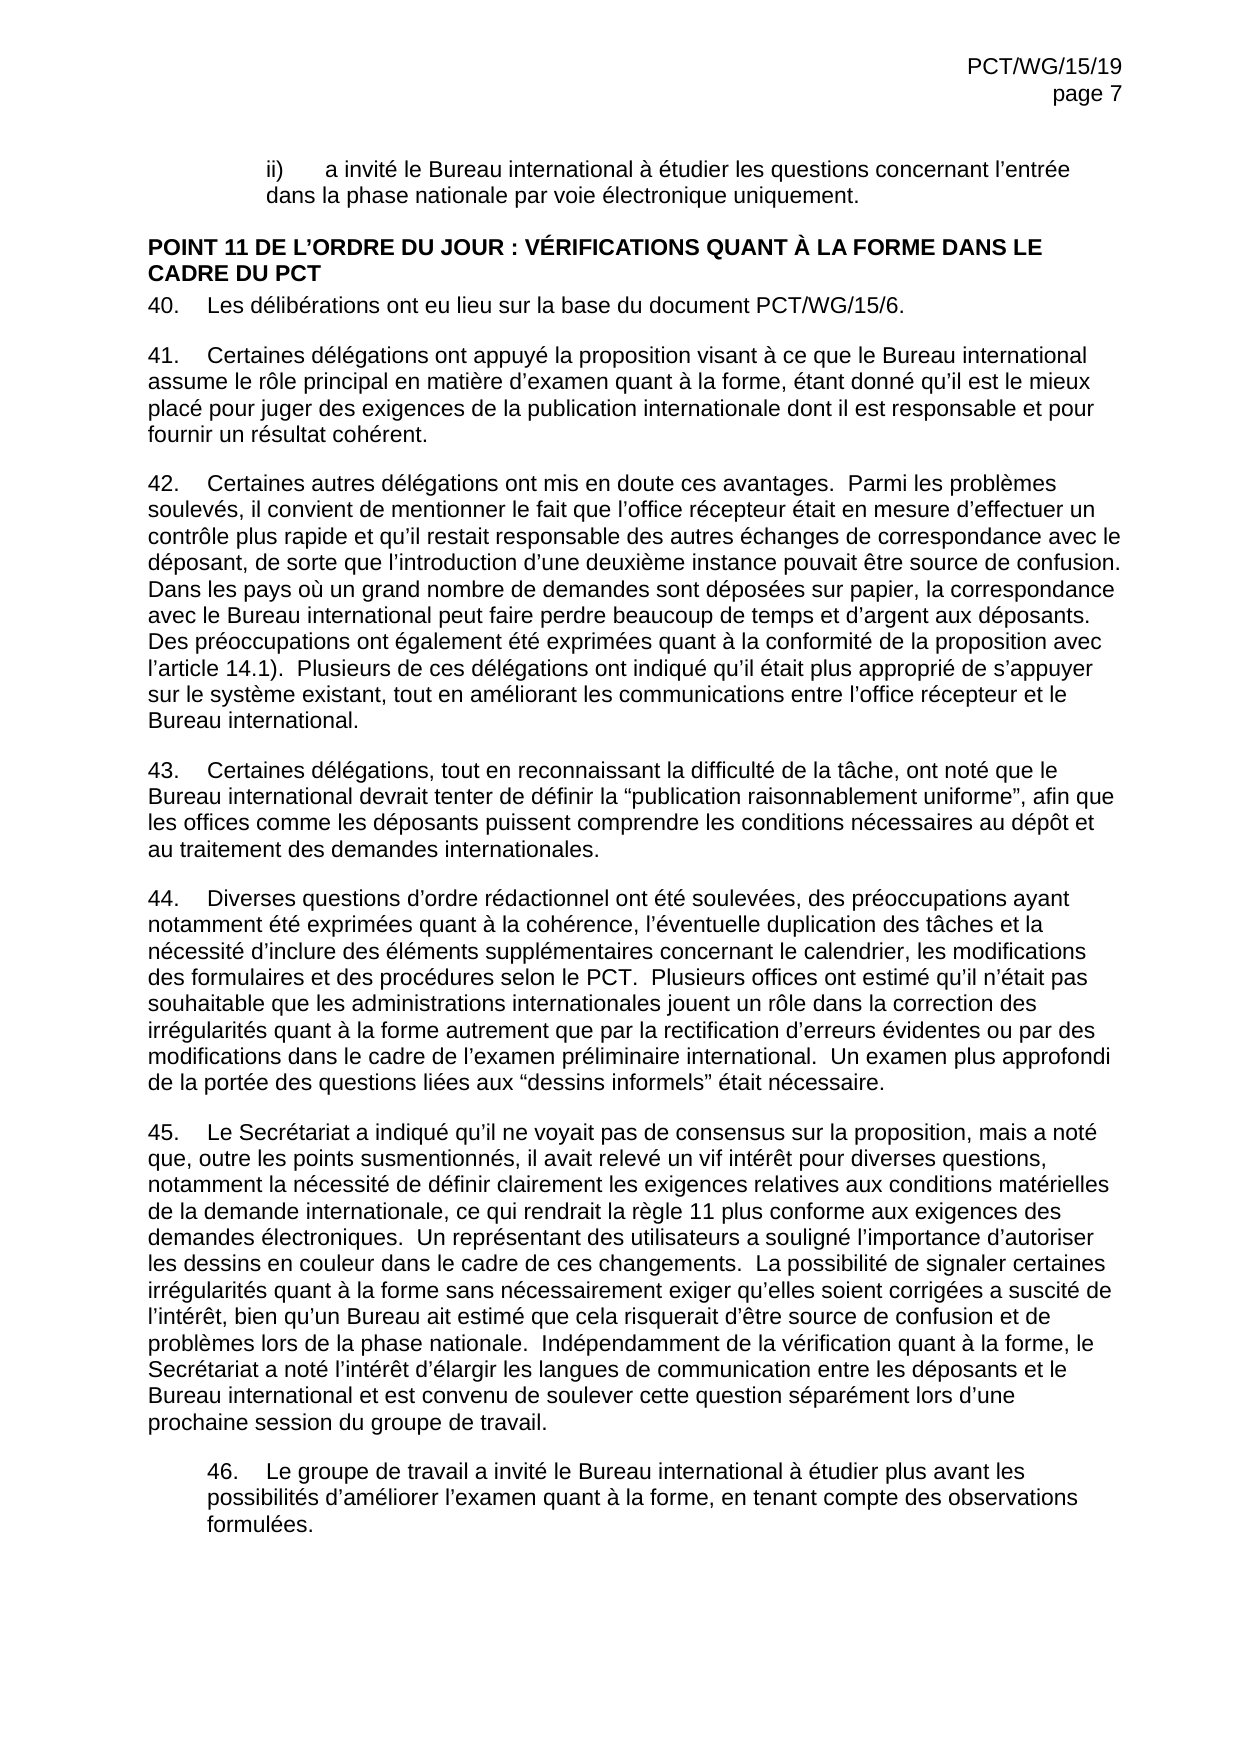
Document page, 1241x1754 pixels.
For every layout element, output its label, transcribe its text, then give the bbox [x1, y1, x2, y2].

text Diverses questions d’ordre rédactionnel ont été soulevées, des préoccupations ayant notamment été exprimées quant à la cohérence, l’éventuelle duplication des tâches et la nécessité d’inclure des éléments supplémentaires concernant le calendrier, les modifications des formulaires et des procédures selon le PCT. Plusieurs offices ont estimé qu’il n’était pas souhaitable que les administrations internationales jouent un rôle dans la correction des irrégularités quant à la forme autrement que par la rectification d’erreurs évidentes ou par des modifications dans le cadre de l’examen préliminaire international. Un examen plus approfondi de la portée des questions liées aux “dessins informels” était nécessaire. [148, 885, 1122, 1096]
text Les délibérations ont eu lieu sur la base du document PCT/WG/15/6. [148, 292, 1122, 319]
text Certaines délégations ont appuyé la proposition visant à ce que le Bureau international assume le rôle principal en matière d’examen quant à la forme, étant donné qu’il est le mieux placé pour juger des exigences de la publication internationale dont il est responsable et pour fournir un résultat cohérent. [148, 342, 1122, 447]
text Le Secrétariat a indiqué qu’il ne voyait pas de consensus sur la proposition, mais a noté que, outre les points susmentionnés, il avait relevé un vif intérêt pour diverses questions, notamment la nécessité de définir clairement les exigences relatives aux conditions matérielles de la demande internationale, ce qui rendrait la règle 11 plus conforme aux exigences des demandes électroniques. Un représentant des utilisateurs a souligné l’importance d’autoriser les dessins en couleur dans le cadre de ces changements. La possibilité de signaler certaines irrégularités quant à la forme sans nécessairement exiger qu’elles soient corrigées a suscité de l’intérêt, bien qu’un Bureau ait estimé que cela risquerait d’être source de confusion et de problèmes lors de la phase nationale. Indépendamment de la vérification quant à la forme, le Secrétariat a noté l’intérêt d’élargir les langues de communication entre les déposants et le Bureau international et est convenu de soulever cette question séparément lors d’une prochaine session du groupe de travail. [148, 1119, 1122, 1435]
text Certaines délégations, tout en reconnaissant la difficulté de la tâche, ont noté que le Bureau international devrait tenter de définir la “publication raisonnablement uniforme”, afin que les offices comme les déposants puissent comprendre les conditions nécessaires au dépôt et au traitement des demandes internationales. [148, 757, 1122, 862]
text Certaines autres délégations ont mis en doute ces avantages. Parmi les problèmes soulevés, il convient de mentionner le fait que l’office récepteur était en mesure d’effectuer un contrôle plus rapide et qu’il restait responsable des autres échanges de correspondance avec le déposant, de sorte que l’introduction d’une deuxième instance pouvait être source de confusion. Dans les pays où un grand nombre de demandes sont déposées sur papier, la correspondance avec le Bureau international peut faire perdre beaucoup de temps et d’argent aux déposants. Des préoccupations ont également été exprimées quant à la conformité de la proposition avec l’article 14.1). Plusieurs de ces délégations ont indiqué qu’il était plus approprié de s’appuyer sur le système existant, tout en améliorant les communications entre l’office récepteur et le Bureau international. [148, 470, 1122, 734]
subtitle Point 11 de l’ordre du jour : Vérifications quant à la forme dans le cadre du PCT [148, 233, 1122, 286]
list a invité le Bureau international à étudier les questions concernant l’entrée dans la phase nationale par voie électronique uniquement. [266, 156, 1122, 208]
text Le groupe de travail a invité le Bureau international à étudier plus avant les possibilités d’améliorer l’examen quant à la forme, en tenant compte des observations formulées. [207, 1458, 1122, 1537]
